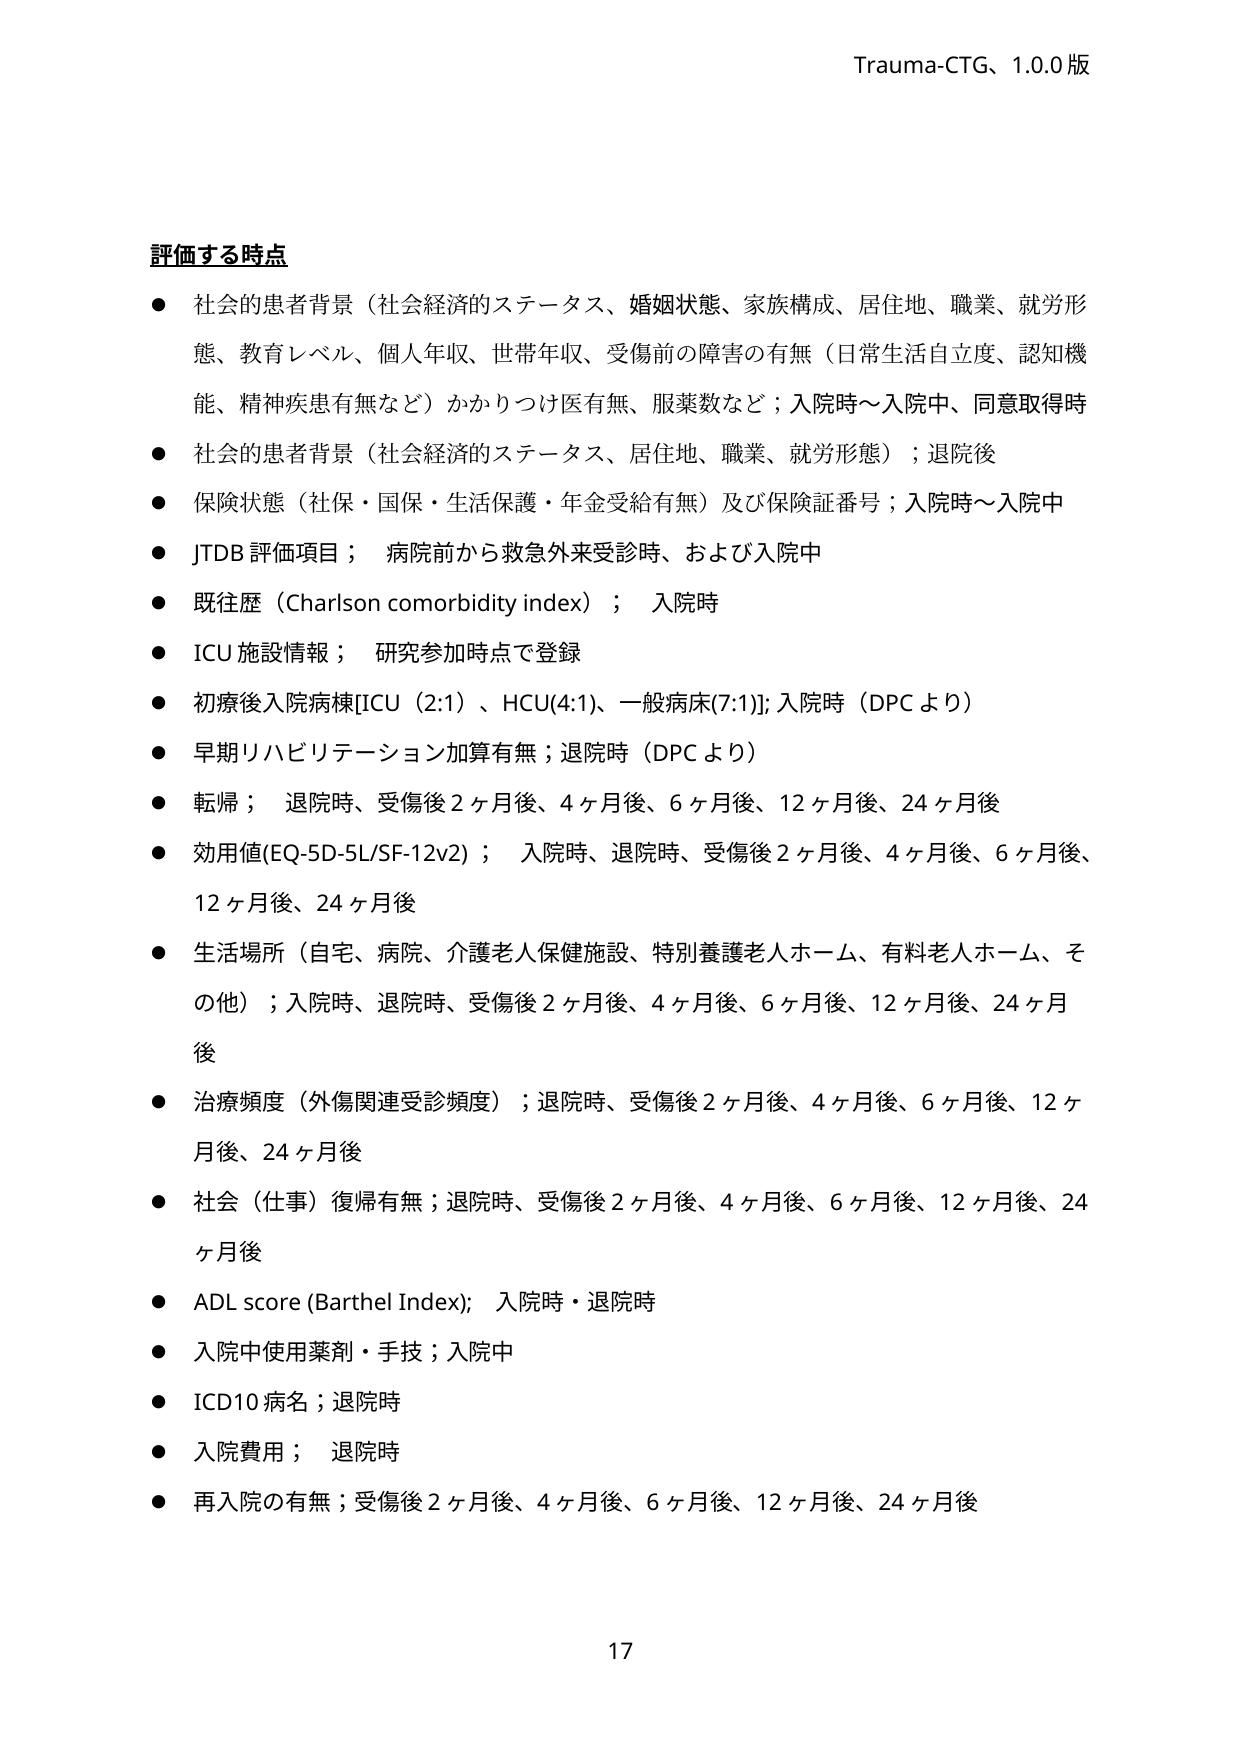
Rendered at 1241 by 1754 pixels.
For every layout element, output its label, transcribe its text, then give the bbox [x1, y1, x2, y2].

list ADL score (Barthel Index); 入院時・退院時 [150, 1284, 1090, 1317]
list 初療後入院病棟[ICU（2:1）、HCU(4:1)、一般病床(7:1)]; 入院時（DPCより） [150, 685, 1090, 718]
list 入院中使用薬剤・手技；入院中 [150, 1334, 1090, 1367]
list 生活場所（自宅、病院、介護老人保健施設、特別養護老人ホーム、有料老人ホーム、その他）；入院時、退院時、受傷後2ヶ月後、4ヶ月後、6ヶ月後、12ヶ月後、24ヶ月後 [150, 935, 1090, 1068]
list 転帰； 退院時、受傷後2ヶ月後、4ヶ月後、6ヶ月後、12ヶ月後、24ヶ月後 [150, 785, 1090, 818]
list 社会（仕事）復帰有無；退院時、受傷後2ヶ月後、4ヶ月後、6ヶ月後、12ヶ月後、24ヶ月後 [150, 1184, 1090, 1267]
list 社会的患者背景（社会経済的ステータス、居住地、職業、就労形態）；退院後 [150, 436, 1090, 468]
list 社会的患者背景（社会経済的ステータス、婚姻状態、家族構成、居住地、職業、就労形態、教育レベル、個人年収、世帯年収、受傷前の障害の有無（日常生活自立度、認知機能、精神疾患有無など）かかりつけ医有無、服薬数など；入院時〜入院中、同意取得時 [150, 287, 1090, 419]
list 保険状態（社保・国保・生活保護・年金受給有無）及び保険証番号；入院時〜入院中 [150, 485, 1090, 518]
list 治療頻度（外傷関連受診頻度）；退院時、受傷後2ヶ月後、4ヶ月後、6ヶ月後、12ヶ月後、24ヶ月後 [150, 1084, 1090, 1167]
list 入院費用； 退院時 [150, 1433, 1090, 1467]
list 既往歴（Charlson comorbidity index）； 入院時 [150, 585, 1090, 618]
list 効用値(EQ-5D-5L/SF-12v2) ； 入院時、退院時、受傷後2ヶ月後、4ヶ月後、6ヶ月後、12ヶ月後、24ヶ月後 [150, 835, 1090, 918]
list 再入院の有無；受傷後2ヶ月後、4ヶ月後、6ヶ月後、12ヶ月後、24ヶ月後 [150, 1483, 1090, 1517]
list 早期リハビリテーション加算有無；退院時（DPCより） [150, 735, 1090, 768]
list ICD10病名；退院時 [150, 1383, 1090, 1417]
list ICU施設情報； 研究参加時点で登録 [150, 635, 1090, 668]
text 評価する時点 [150, 237, 1090, 270]
list JTDB評価項目； 病院前から救急外来受診時、および入院中 [150, 535, 1090, 568]
